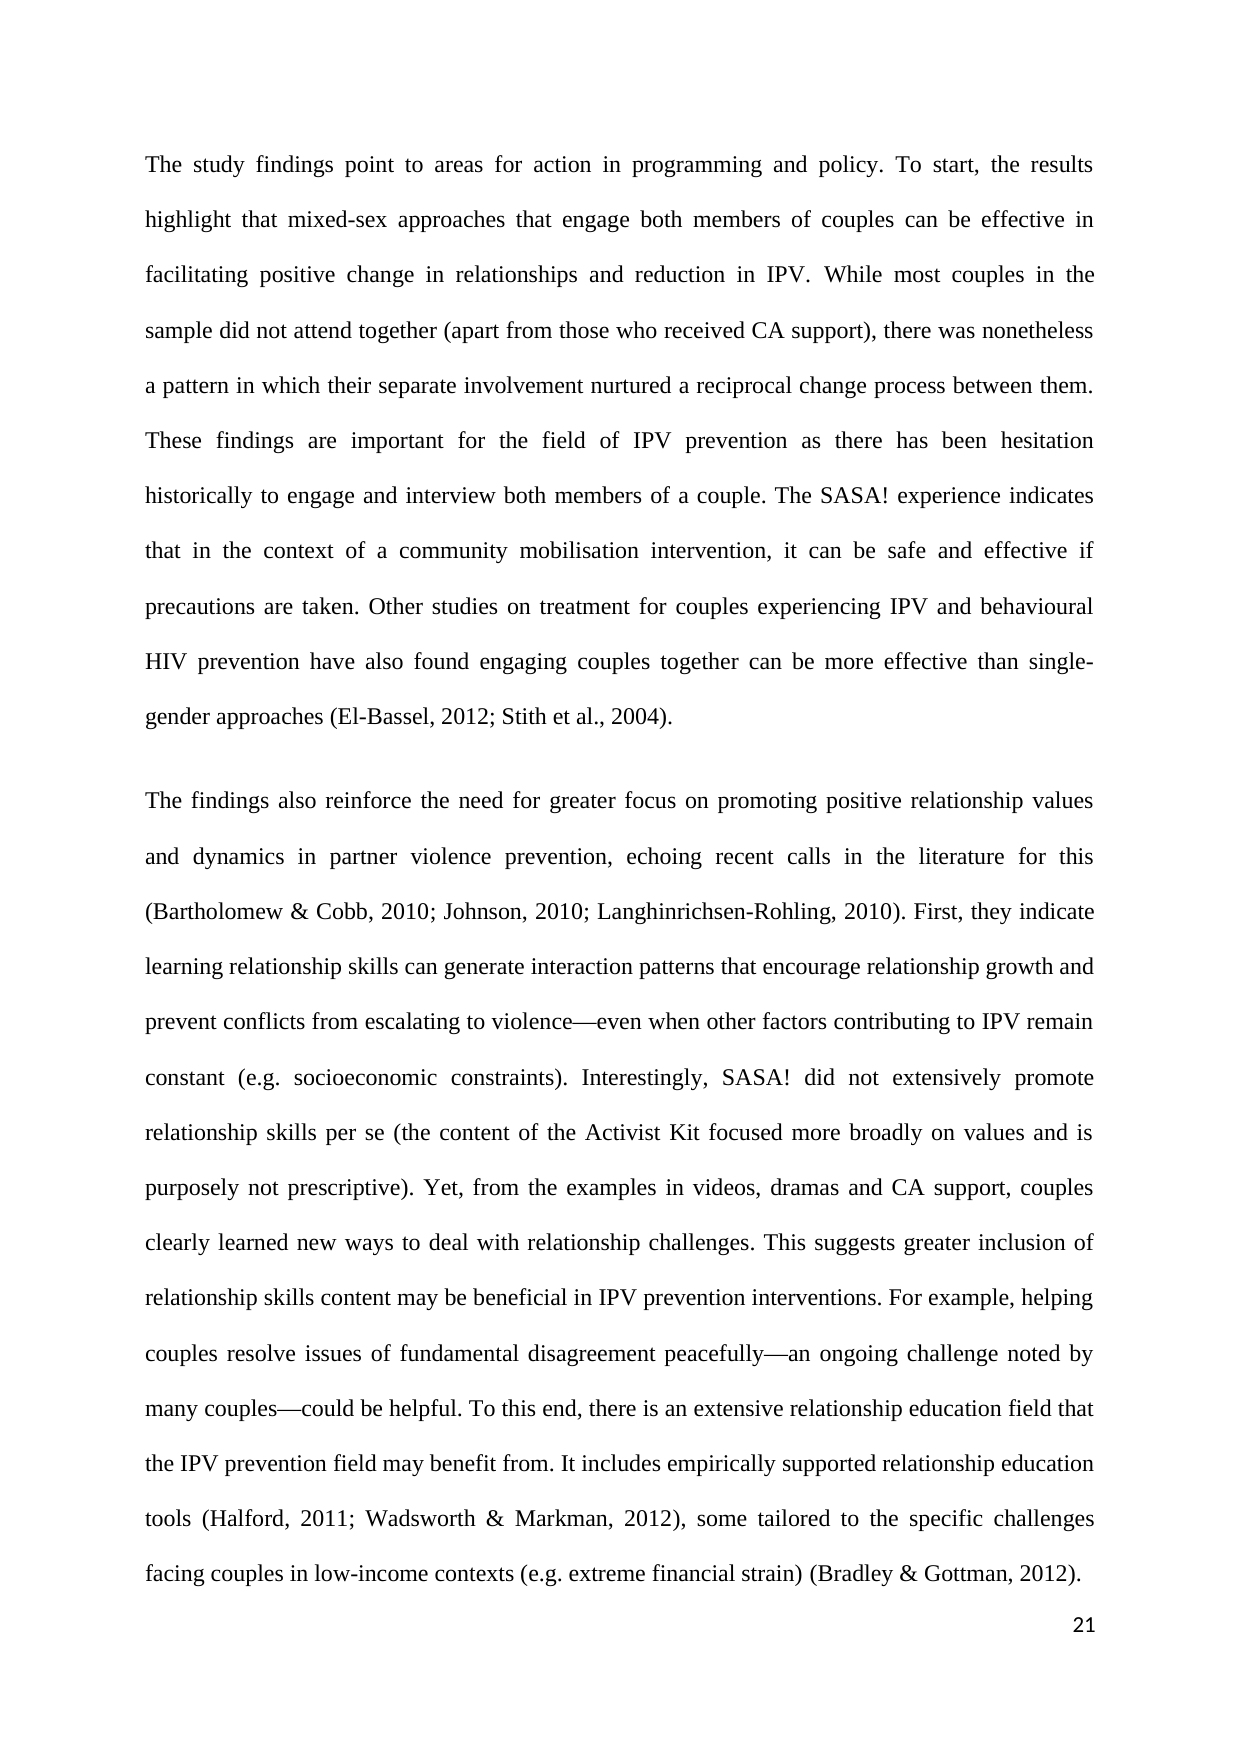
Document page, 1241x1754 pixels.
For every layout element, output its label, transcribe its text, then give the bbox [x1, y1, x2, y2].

text The findings also reinforce the need for greater focus on promoting positive relationship values and dynamics in partner violence prevention, echoing recent calls in the literature for this (Bartholomew & Cobb, 2010; Johnson, 2010; Langhinrichsen-Rohling, 2010). First, they indicate learning relationship skills can generate interaction patterns that encourage relationship growth and prevent conflicts from escalating to violence—even when other factors contributing to IPV remain constant (e.g. socioeconomic constraints). Interestingly, SASA! did not extensively promote relationship skills per se (the content of the Activist Kit focused more broadly on values and is purposely not prescriptive). Yet, from the examples in videos, dramas and CA support, couples clearly learned new ways to deal with relationship challenges. This suggests greater inclusion of relationship skills content may be beneficial in IPV prevention interventions. For example, helping couples resolve issues of fundamental disagreement peacefully—an ongoing challenge noted by many couples—could be helpful. To this end, there is an extensive relationship education field that the IPV prevention field may benefit from. It includes empirically supported relationship education tools (Halford, 2011; Wadsworth & Markman, 2012), some tailored to the specific challenges facing couples in low-income contexts (e.g. extreme financial strain) (Bradley & Gottman, 2012). [145, 786, 1096, 1587]
text The study findings point to areas for action in programming and policy. To start, the results highlight that mixed-sex approaches that engage both members of couples can be effective in facilitating positive change in relationships and reduction in IPV. While most couples in the sample did not attend together (apart from those who received CA support), there was nonetheless a pattern in which their separate involvement nurtured a reciprocal change process between them. These findings are important for the field of IPV prevention as there has been hesitation historically to engage and interview both members of a couple. The SASA! experience indicates that in the context of a community mobilisation intervention, it can be safe and effective if precautions are taken. Other studies on treatment for couples experiencing IPV and behavioural HIV prevention have also found engaging couples together can be more effective than single-gender approaches (El-Bassel, 2012; Stith et al., 2004). [145, 150, 1096, 730]
